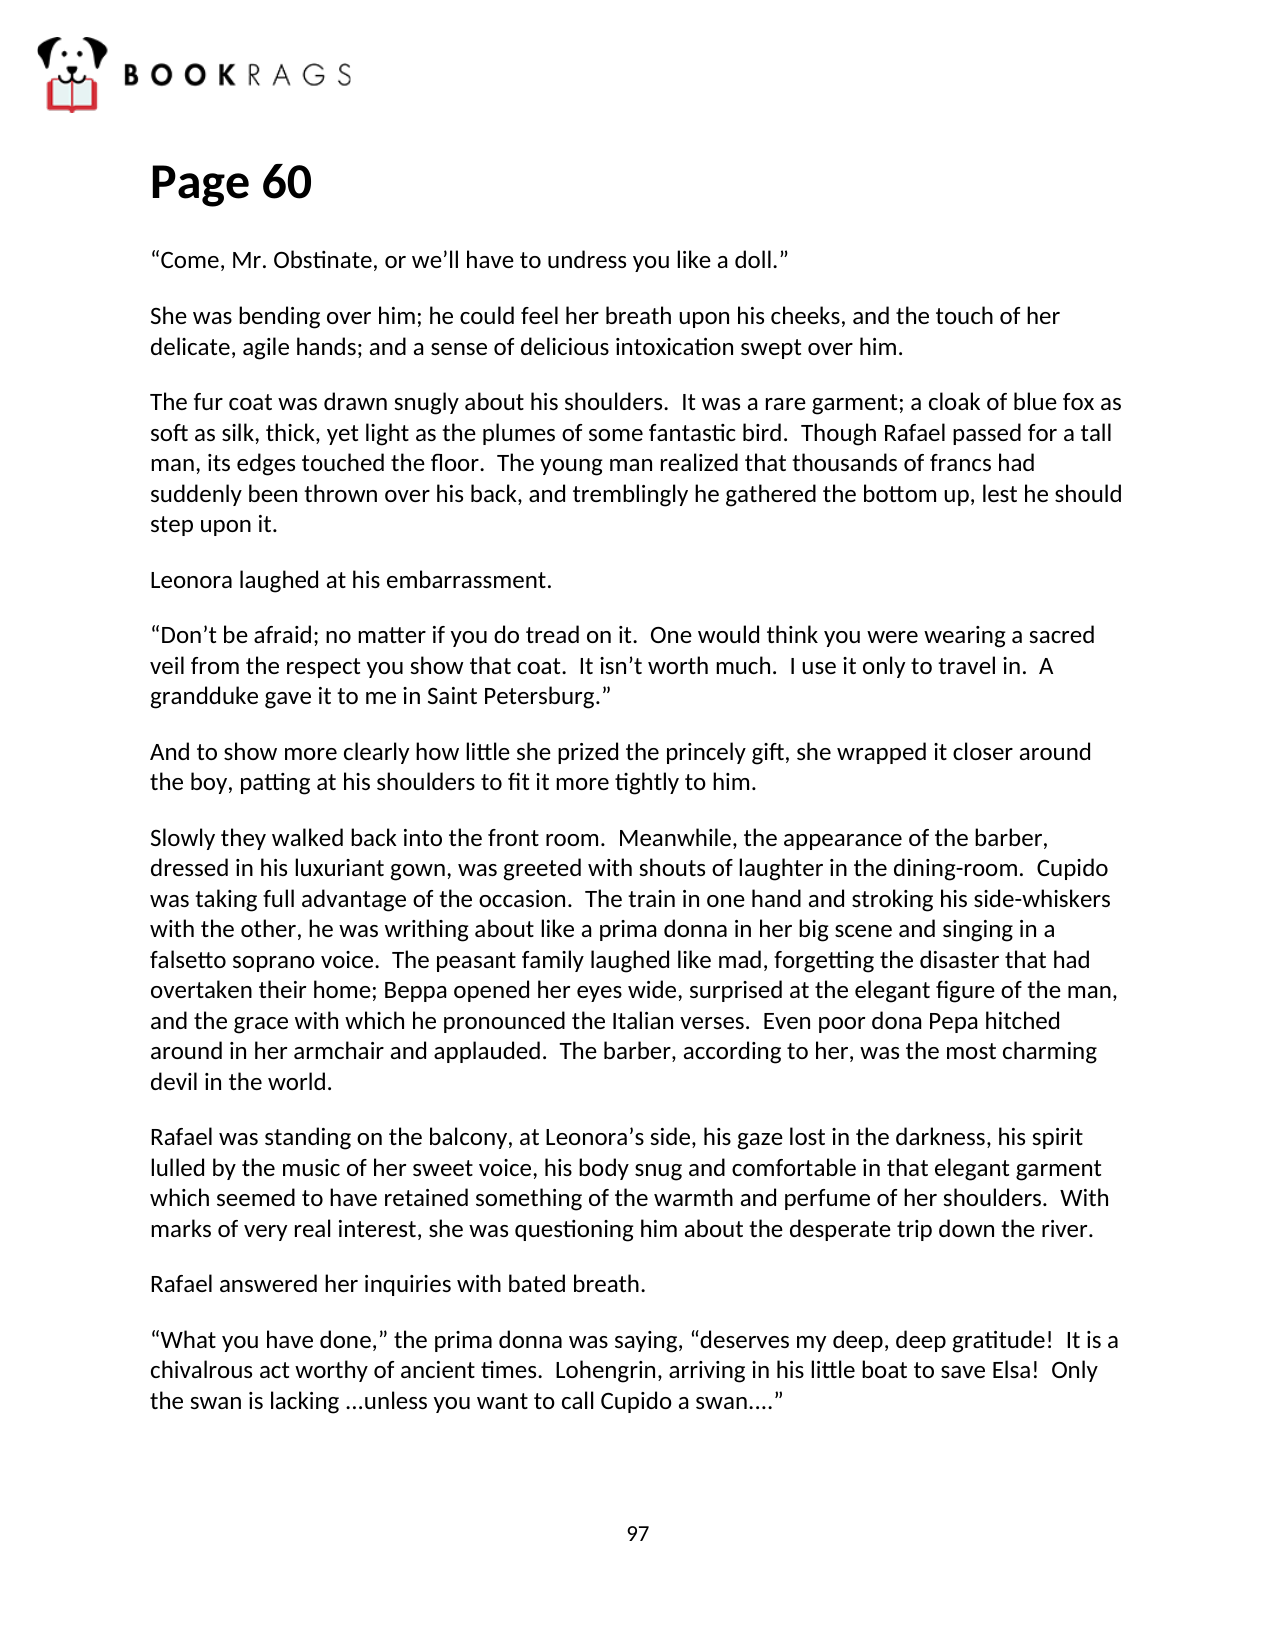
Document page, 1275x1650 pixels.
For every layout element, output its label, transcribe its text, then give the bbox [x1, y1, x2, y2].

text Rafael was standing on the balcony, at Leonora’s side, his gaze lost in the darkness, his spirit lulled by the music of her sweet voice, his body snug and comfortable in that elegant garment which seemed to have retained something of the warmth and perfume of her shoulders. With marks of very real interest, she was questioning him about the desperate trip down the river. [150, 1122, 1125, 1244]
text And to show more clearly how little she prized the princely gift, she wrapped it closer around the boy, patting at his shoulders to fit it more tightly to him. [150, 736, 1125, 797]
text Slowly they walked back into the front room. Meanwhile, the appearance of the barber, dressed in his luxuriant gown, was greeted with shouts of laughter in the dining-room. Cupido was taking full advantage of the occasion. The train in one hand and stroking his side-whiskers with the other, he was writhing about like a prima donna in her big scene and singing in a falsetto soprano voice. The peasant family laughed like mad, forgetting the disaster that had overtaken their home; Beppa opened her eyes wide, surprised at the elegant figure of the man, and the grace with which he pronounced the Italian verses. Even poor dona Pepa hitched around in her armchair and applauded. The barber, according to her, was the most charming devil in the world. [150, 822, 1125, 1097]
text Leonora laughed at his embarrassment. [150, 564, 1125, 594]
text “What you have done,” the prima donna was saying, “deserves my deep, deep gratitude! It is a chivalrous act worthy of ancient times. Lohengrin, arriving in his little boat to save Elsa! Only the swan is lacking ...unless you want to call Cupido a swan....” [150, 1324, 1125, 1416]
text “Come, Mr. Obstinate, or we’ll have to undress you like a doll.” [150, 244, 1125, 275]
text Page 60 [150, 150, 1125, 211]
text The fur coat was drawn snugly about his shoulders. It was a rare garment; a cloak of blue fox as soft as silk, thick, yet light as the plumes of some fantastic bird. Though Rafael passed for a tall man, its edges touched the floor. The young man realized that thousands of francs had suddenly been thrown over his back, and tremblingly he gathered the bottom up, lest he should step upon it. [150, 386, 1125, 539]
text She was bending over him; he could feel her breath upon his cheeks, and the touch of her delicate, agile hands; and a sense of delicious intoxication swept over him. [150, 300, 1125, 361]
text “Don’t be afraid; no matter if you do tread on it. One would think you were wearing a sacred veil from the respect you show that coat. It isn’t worth much. I use it only to travel in. A grandduke gave it to me in Saint Petersburg.” [150, 619, 1125, 711]
picture [37, 37, 351, 113]
text Rafael answered her inquiries with bated breath. [150, 1269, 1125, 1299]
